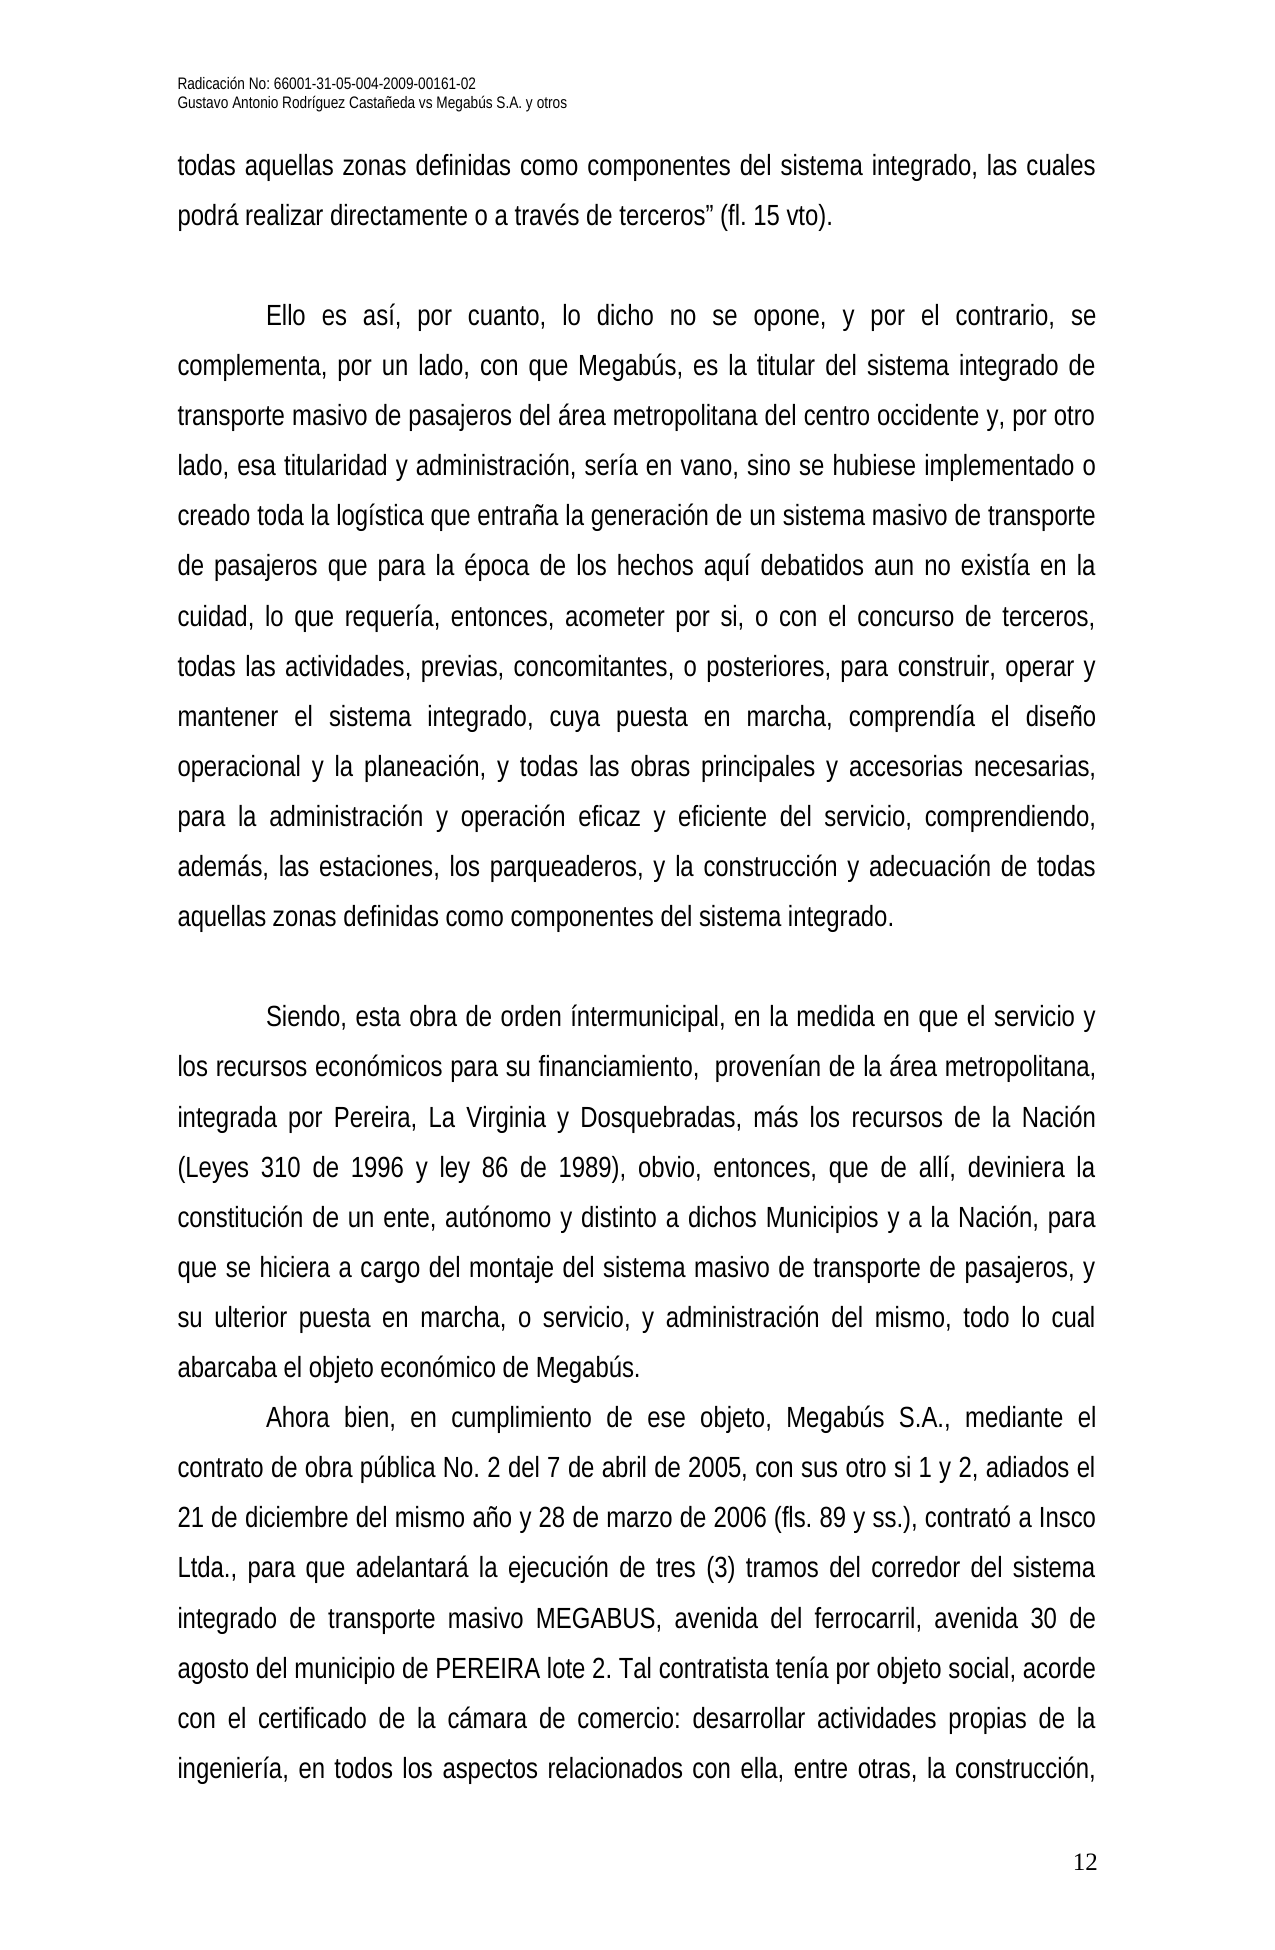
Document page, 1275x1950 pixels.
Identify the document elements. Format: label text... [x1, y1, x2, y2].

text Siendo, esta obra de orden íntermunicipal, en la medida en que el servicio y los recursos económicos para su financiamiento, provenían de la área metropolitana, integrada por Pereira, La Virginia y Dosquebradas, más los recursos de la Nación (Leyes 310 de 1996 y ley 86 de 1989), obvio, entonces, que de allí, deviniera la constitución de un ente, autónomo y distinto a dichos Municipios y a la Nación, para que se hiciera a cargo del montaje del sistema masivo de transporte de pasajeros, y su ulterior puesta en marcha, o servicio, y administración del mismo, todo lo cual abarcaba el objeto económico de Megabús. [177, 999, 1098, 1384]
text Ello es así, por cuanto, lo dicho no se opone, y por el contrario, se complementa, por un lado, con que Megabús, es la titular del sistema integrado de transporte masivo de pasajeros del área metropolitana del centro occidente y, por otro lado, esa titularidad y administración, sería en vano, sino se hubiese implementado o creado toda la logística que entraña la generación de un sistema masivo de transporte de pasajeros que para la época de los hechos aquí debatidos aun no existía en la cuidad, lo que requería, entonces, acometer por si, o con el concurso de terceros, todas las actividades, previas, concomitantes, o posteriores, para construir, operar y mantener el sistema integrado, cuya puesta en marcha, comprendía el diseño operacional y la planeación, y todas las obras principales y accesorias necesarias, para la administración y operación eficaz y eficiente del servicio, comprendiendo, además, las estaciones, los parqueaderos, y la construcción y adecuación de todas aquellas zonas definidas como componentes del sistema integrado. [177, 298, 1098, 933]
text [177, 1400, 1098, 1784]
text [177, 148, 1098, 231]
